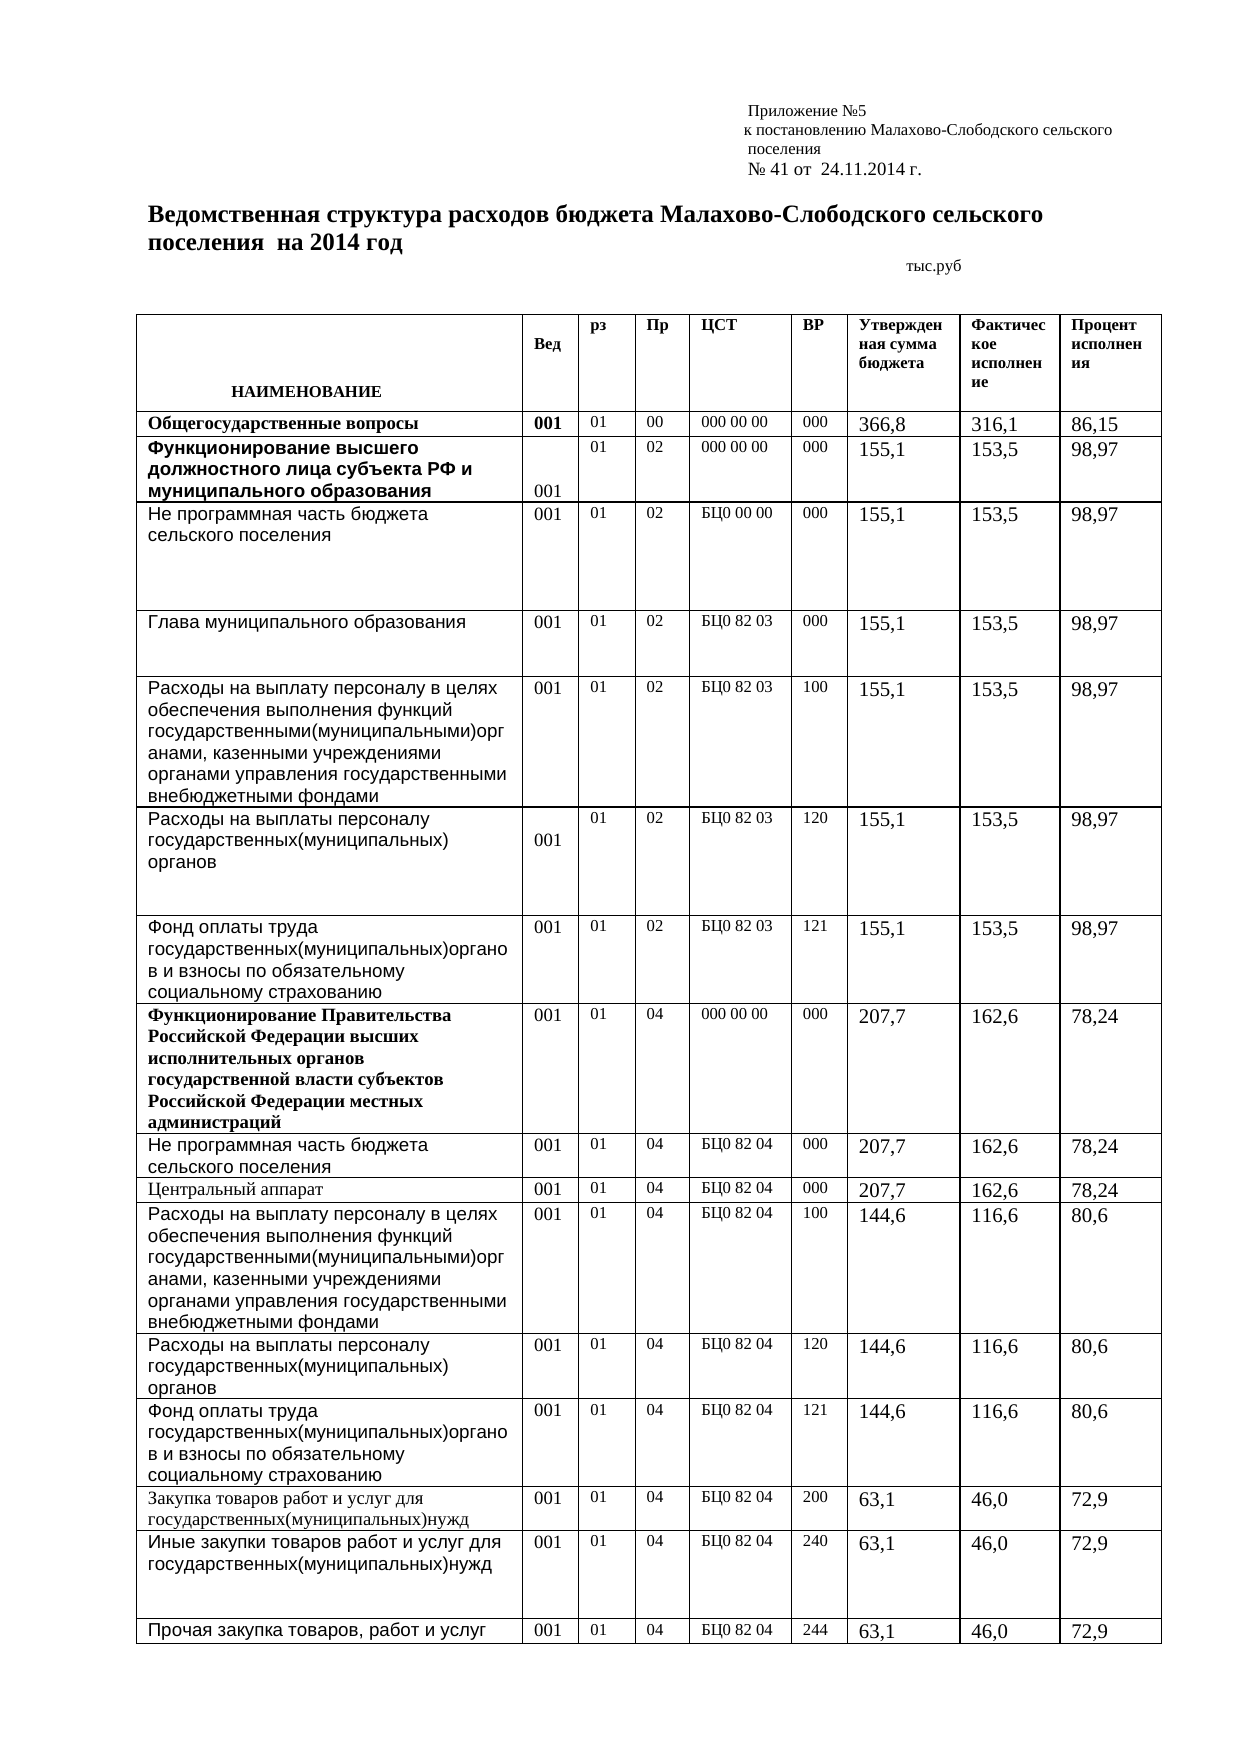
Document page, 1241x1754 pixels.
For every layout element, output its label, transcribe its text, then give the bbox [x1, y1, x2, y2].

table_cell 80,6 [1061, 1203, 1161, 1333]
table_cell 04 [636, 1399, 689, 1486]
table_cell Глава муниципального образования [137, 611, 522, 676]
table_cell 01 [579, 1134, 635, 1177]
table_cell 04 [636, 1203, 689, 1333]
table_cell 02 [636, 437, 689, 501]
table_cell Иные закупки товаров работ и услуг для государственных(муниципальных)нужд [137, 1531, 522, 1618]
table_cell 01 [579, 916, 635, 1002]
table_cell 04 [636, 1531, 689, 1618]
table_cell 001 [523, 1203, 578, 1333]
table_cell Функционирование Правительства Российской Федерации высших исполнительных органов государственной власти субъектов Российской Федерации местных администраций [137, 1004, 522, 1133]
table_cell 63,1 [848, 1487, 959, 1530]
table_header рз [579, 315, 635, 411]
table_cell 78,24 [1061, 1178, 1161, 1202]
table_header Процент исполнения [1061, 315, 1161, 411]
table_cell 02 [636, 503, 689, 610]
table_cell 72,9 [1061, 1487, 1161, 1530]
table_cell 153,5 [961, 611, 1059, 676]
table_cell 01 [579, 1004, 635, 1133]
table_cell 02 [636, 808, 689, 915]
table_cell 155,1 [848, 808, 959, 915]
table_cell 01 [579, 1203, 635, 1333]
table_cell 04 [636, 1487, 689, 1530]
table_cell 000 00 00 [690, 412, 791, 436]
table_cell 63,1 [848, 1531, 959, 1618]
table_cell 001 [523, 412, 578, 436]
table_cell 162,6 [961, 1004, 1059, 1133]
table_cell 04 [636, 1178, 689, 1202]
table_cell БЦ0 82 03 [690, 808, 791, 915]
table_cell 162,6 [961, 1134, 1059, 1177]
table_cell 116,6 [961, 1399, 1059, 1486]
table_cell 116,6 [961, 1203, 1059, 1333]
table_cell 155,1 [848, 677, 959, 806]
text Ведомственная структура расходов бюджета Малахово-Слободского сельского поселения на 2014 год [148, 199, 1152, 256]
table_cell 000 [792, 611, 847, 676]
table_header НАИМЕНОВАНИЕ [137, 315, 522, 411]
table_cell БЦ0 82 03 [690, 611, 791, 676]
table_header Пр [636, 315, 689, 411]
table_cell 04 [636, 1134, 689, 1177]
table_cell 98,97 [1061, 916, 1161, 1002]
table_cell 001 [523, 437, 578, 501]
table_cell Не программная часть бюджета сельского поселения [137, 1134, 522, 1177]
table_cell 01 [579, 611, 635, 676]
table_cell 153,5 [961, 437, 1059, 501]
table_cell 001 [523, 611, 578, 676]
table_cell БЦ0 82 03 [690, 916, 791, 1002]
table_cell 01 [579, 503, 635, 610]
text № 41 от 24.11.2014 г. [148, 158, 1152, 179]
table_cell 78,24 [1061, 1004, 1161, 1133]
table_cell 001 [523, 677, 578, 806]
table_cell БЦ0 82 04 [690, 1399, 791, 1486]
table_cell 01 [579, 1531, 635, 1618]
table_cell 001 [523, 1531, 578, 1618]
table_cell 01 [579, 1619, 635, 1643]
table_cell 144,6 [848, 1203, 959, 1333]
table_cell 000 [792, 437, 847, 501]
table_cell 121 [792, 916, 847, 1002]
table_cell 98,97 [1061, 808, 1161, 915]
table_cell 04 [636, 1619, 689, 1643]
table_cell Общегосударственные вопросы [137, 412, 522, 436]
table_cell 244 [792, 1619, 847, 1643]
table_header ЦСТ [690, 315, 791, 411]
table_cell 155,1 [848, 503, 959, 610]
table_cell 116,6 [961, 1334, 1059, 1398]
table_cell БЦ0 82 04 [690, 1134, 791, 1177]
table_cell 02 [636, 677, 689, 806]
table_cell 001 [523, 1619, 578, 1643]
table_cell 01 [579, 1487, 635, 1530]
table_cell 01 [579, 1334, 635, 1398]
table_cell БЦ0 82 03 [690, 677, 791, 806]
table_cell Закупка товаров работ и услуг для государственных(муниципальных)нужд [137, 1487, 522, 1530]
table_cell 72,9 [1061, 1531, 1161, 1618]
table_cell БЦ0 82 04 [690, 1619, 791, 1643]
table_header Вед [523, 315, 578, 411]
table_cell 04 [636, 1334, 689, 1398]
table_cell Фонд оплаты труда государственных(муниципальных)органов и взносы по обязательному социальному страхованию [137, 1399, 522, 1486]
table_cell Расходы на выплаты персоналу государственных(муниципальных) органов [137, 1334, 522, 1398]
text поселения [148, 139, 1152, 158]
table_cell 000 [792, 412, 847, 436]
table_cell 000 00 00 [690, 1004, 791, 1133]
table_cell 02 [636, 916, 689, 1002]
table_cell 144,6 [848, 1399, 959, 1486]
table_cell Расходы на выплату персоналу в целях обеспечения выполнения функций государственными(муниципальными)органами, казенными учреждениями органами управления государственными внебюджетными фондами [137, 677, 522, 806]
table_cell 72,9 [1061, 1619, 1161, 1643]
table_cell 80,6 [1061, 1334, 1161, 1398]
table_cell 001 [523, 1334, 578, 1398]
table_cell 153,5 [961, 808, 1059, 915]
table_cell 46,0 [961, 1487, 1059, 1530]
text Приложение №5 [148, 100, 1152, 119]
table_header Утвержденная сумма бюджета [848, 315, 959, 411]
table_cell 155,1 [848, 437, 959, 501]
table_cell 01 [579, 808, 635, 915]
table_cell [137, 1619, 522, 1643]
table_cell Фонд оплаты труда государственных(муниципальных)органов и взносы по обязательному социальному страхованию [137, 916, 522, 1002]
table_cell 01 [579, 677, 635, 806]
table_cell БЦ0 82 04 [690, 1178, 791, 1202]
table_cell 001 [523, 1134, 578, 1177]
table_cell 366,8 [848, 412, 959, 436]
table_cell 001 [523, 1004, 578, 1133]
table_cell 000 [792, 1178, 847, 1202]
table_cell 155,1 [848, 611, 959, 676]
table_cell БЦ0 82 04 [690, 1203, 791, 1333]
table_cell 46,0 [961, 1531, 1059, 1618]
text к постановлению Малахово-Слободского сельского [148, 119, 1152, 139]
table_header Фактическое исполнение [961, 315, 1059, 411]
table_cell БЦ0 00 00 [690, 503, 791, 610]
table_cell 98,97 [1061, 503, 1161, 610]
table_cell 78,24 [1061, 1134, 1161, 1177]
table_cell 98,97 [1061, 677, 1161, 806]
table_cell Расходы на выплаты персоналу государственных(муниципальных) органов [137, 808, 522, 915]
table_cell 001 [523, 1487, 578, 1530]
text тыс.руб [148, 256, 1152, 275]
table_cell 000 [792, 1004, 847, 1133]
table_cell 153,5 [961, 677, 1059, 806]
table_cell 86,15 [1061, 412, 1161, 436]
table_cell 100 [792, 1203, 847, 1333]
table_cell 98,97 [1061, 437, 1161, 501]
table_cell 000 [792, 1134, 847, 1177]
table_cell 01 [579, 1399, 635, 1486]
table_cell 207,7 [848, 1004, 959, 1133]
table_cell 80,6 [1061, 1399, 1161, 1486]
table_cell 120 [792, 1334, 847, 1398]
table_cell 207,7 [848, 1178, 959, 1202]
table_cell БЦ0 82 04 [690, 1334, 791, 1398]
table_cell 240 [792, 1531, 847, 1618]
table_cell 63,1 [848, 1619, 959, 1643]
table_cell 46,0 [961, 1619, 1059, 1643]
table_cell 001 [523, 916, 578, 1002]
table_cell 153,5 [961, 503, 1059, 610]
table_cell 144,6 [848, 1334, 959, 1398]
table_cell 121 [792, 1399, 847, 1486]
table_cell 001 [523, 808, 578, 915]
table_cell Расходы на выплату персоналу в целях обеспечения выполнения функций государственными(муниципальными)органами, казенными учреждениями органами управления государственными внебюджетными фондами [137, 1203, 522, 1333]
table_cell Центральный аппарат [137, 1178, 522, 1202]
table_cell 000 00 00 [690, 437, 791, 501]
table_cell БЦ0 82 04 [690, 1487, 791, 1530]
table_cell 200 [792, 1487, 847, 1530]
table_cell 001 [523, 1178, 578, 1202]
table_cell 04 [636, 1004, 689, 1133]
table_header ВР [792, 315, 847, 411]
table_cell 98,97 [1061, 611, 1161, 676]
table_cell 01 [579, 412, 635, 436]
table_cell 120 [792, 808, 847, 915]
table_cell 000 [792, 503, 847, 610]
table_cell 01 [579, 437, 635, 501]
table_cell 207,7 [848, 1134, 959, 1177]
table_cell 001 [523, 1399, 578, 1486]
table_cell Функционирование высшего должностного лица субъекта РФ и муниципального образования [137, 437, 522, 501]
table_cell Не программная часть бюджета сельского поселения [137, 503, 522, 610]
table_cell 001 [523, 503, 578, 610]
table_cell 153,5 [961, 916, 1059, 1002]
table_cell 01 [579, 1178, 635, 1202]
table_cell БЦ0 82 04 [690, 1531, 791, 1618]
table_cell 00 [636, 412, 689, 436]
table_cell 02 [636, 611, 689, 676]
table_cell 162,6 [961, 1178, 1059, 1202]
table_cell 316,1 [961, 412, 1059, 436]
table_cell 100 [792, 677, 847, 806]
table_cell 155,1 [848, 916, 959, 1002]
